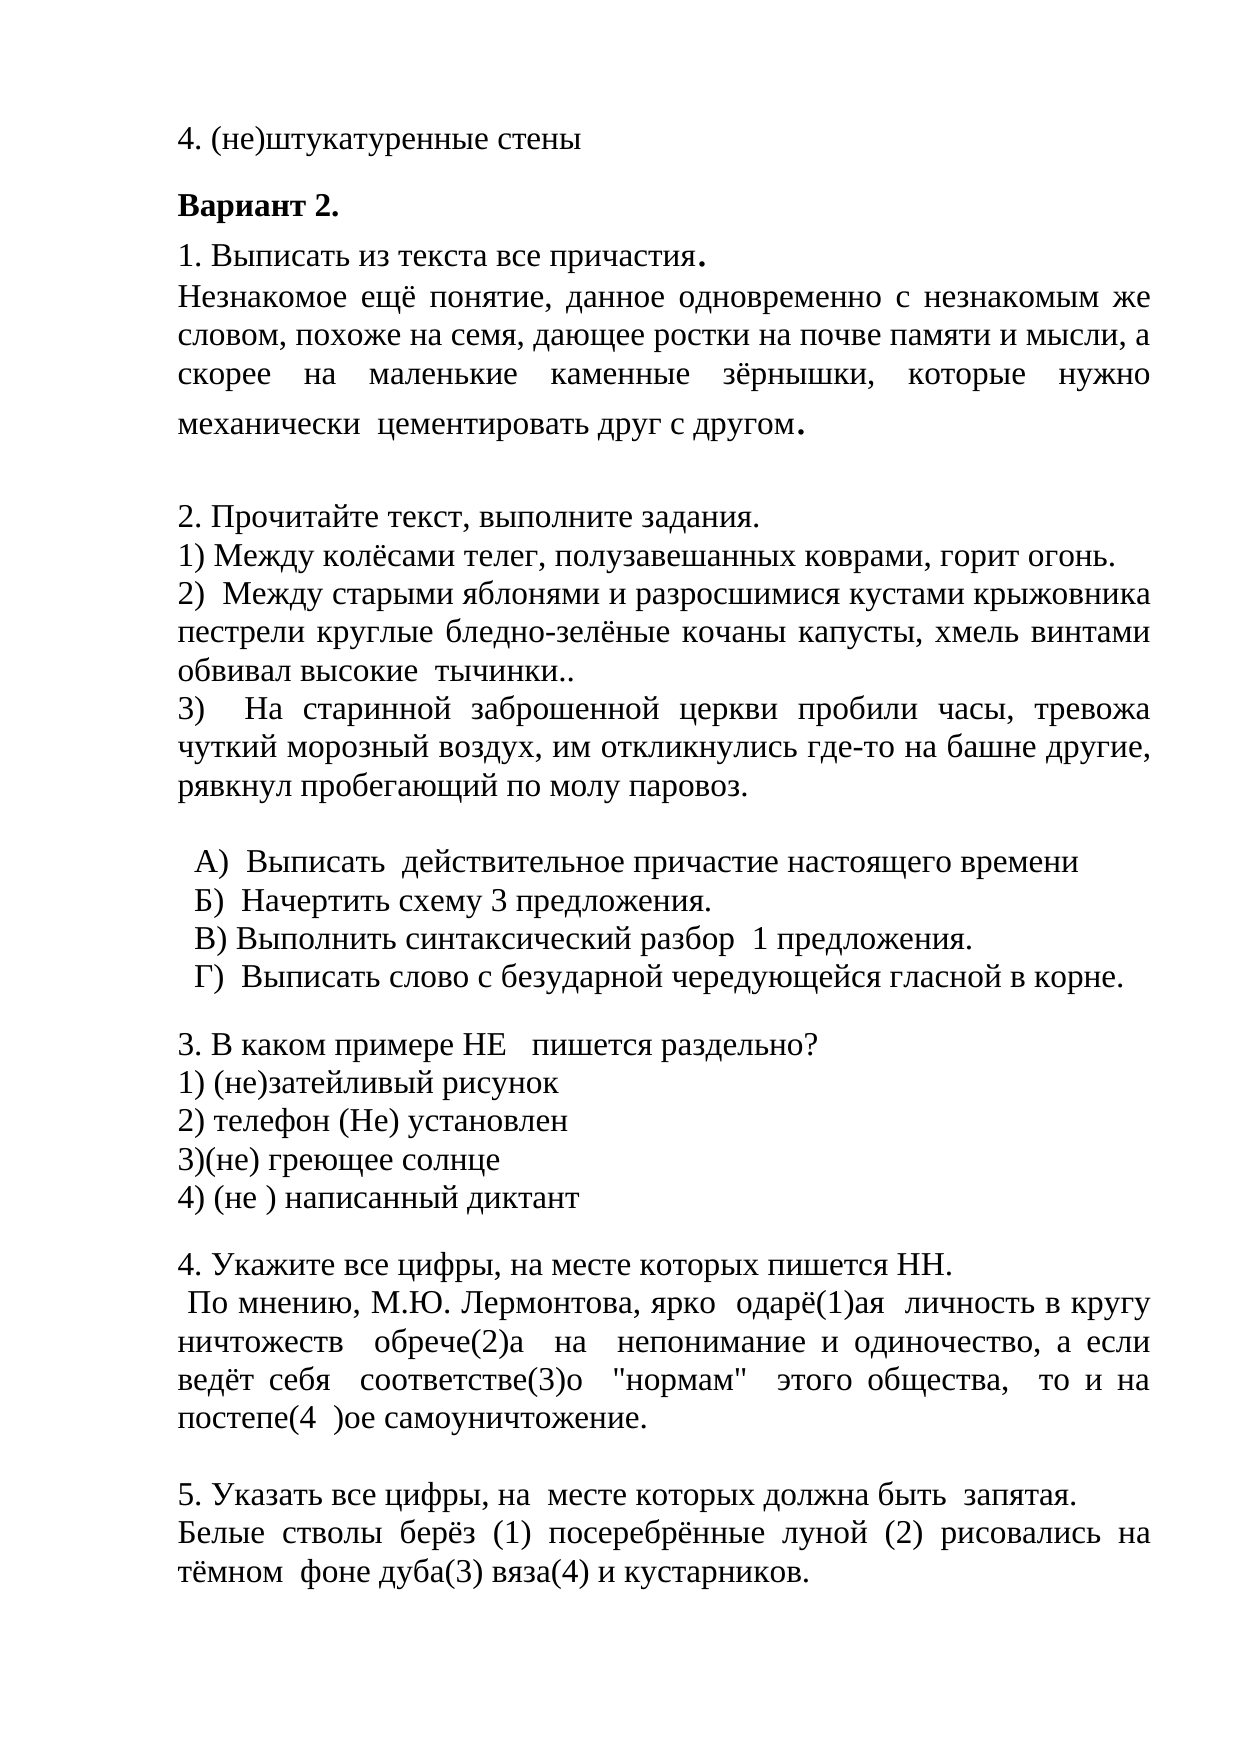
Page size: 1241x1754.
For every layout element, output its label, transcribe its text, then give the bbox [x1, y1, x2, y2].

text 2) Между старыми яблонями и разросшимися кустами крыжовника пестрели круглые бледно-зелёные кочаны капусты, хмель винтами обвивал высокие тычинки.. [177, 573, 1152, 688]
text 1) Между колёсами телег, полузавешанных коврами, горит огонь. [177, 535, 1152, 573]
text Незнакомое ещё понятие, данное одновременно с незнакомым же словом, похоже на семя, дающее ростки на почве памяти и мысли, а скорее на маленькие каменные зёрнышки, которые нужно механически цементировать друг с другом. [177, 276, 1152, 444]
text 2. Прочитайте текст, выполните задания. [177, 497, 1152, 535]
text По мнению, М.Ю. Лермонтова, ярко одарё(1)ая личность в кругу ничтожеств обрече(2)а на непонимание и одиночество, а если ведёт себя соответстве(3)о "нормам" этого общества, то и на постепе(4 )ое самоуничтожение. [177, 1282, 1152, 1436]
text 4. Укажите все цифры, на месте которых пишется НН. [177, 1244, 1152, 1282]
text Г) Выписать слово с безударной чередующейся гласной в корне. [177, 957, 1152, 995]
text 3) На старинной заброшенной церкви пробили часы, тревожа чуткий морозный воздух, им откликнулись где-то на башне другие, рявкнул пробегающий по молу паровоз. [177, 688, 1152, 803]
text 3)(не) греющее солнце [177, 1139, 1152, 1177]
text 3. В каком примере НЕ пишется раздельно? [177, 1024, 1152, 1062]
text Вариант 2. [177, 185, 1152, 223]
text А) Выписать действительное причастие настоящего времени [177, 842, 1152, 880]
text 4) (не ) написанный диктант [177, 1177, 1152, 1215]
text В) Выполнить синтаксический разбор 1 предложения. [177, 918, 1152, 957]
text 4. (не)штукатуренные стены [177, 118, 1152, 156]
text 5. Указать все цифры, на месте которых должна быть запятая. [177, 1474, 1152, 1512]
text Белые стволы берёз (1) посеребрённые луной (2) рисовались на тёмном фоне дуба(3) вяза(4) и кустарников. [177, 1512, 1152, 1589]
text 1. Выписать из текста все причастия. [177, 223, 1152, 276]
text 1) (не)затейливый рисунок [177, 1062, 1152, 1100]
text Б) Начертить схему 3 предложения. [177, 880, 1152, 918]
text 2) телефон (Не) установлен [177, 1100, 1152, 1139]
